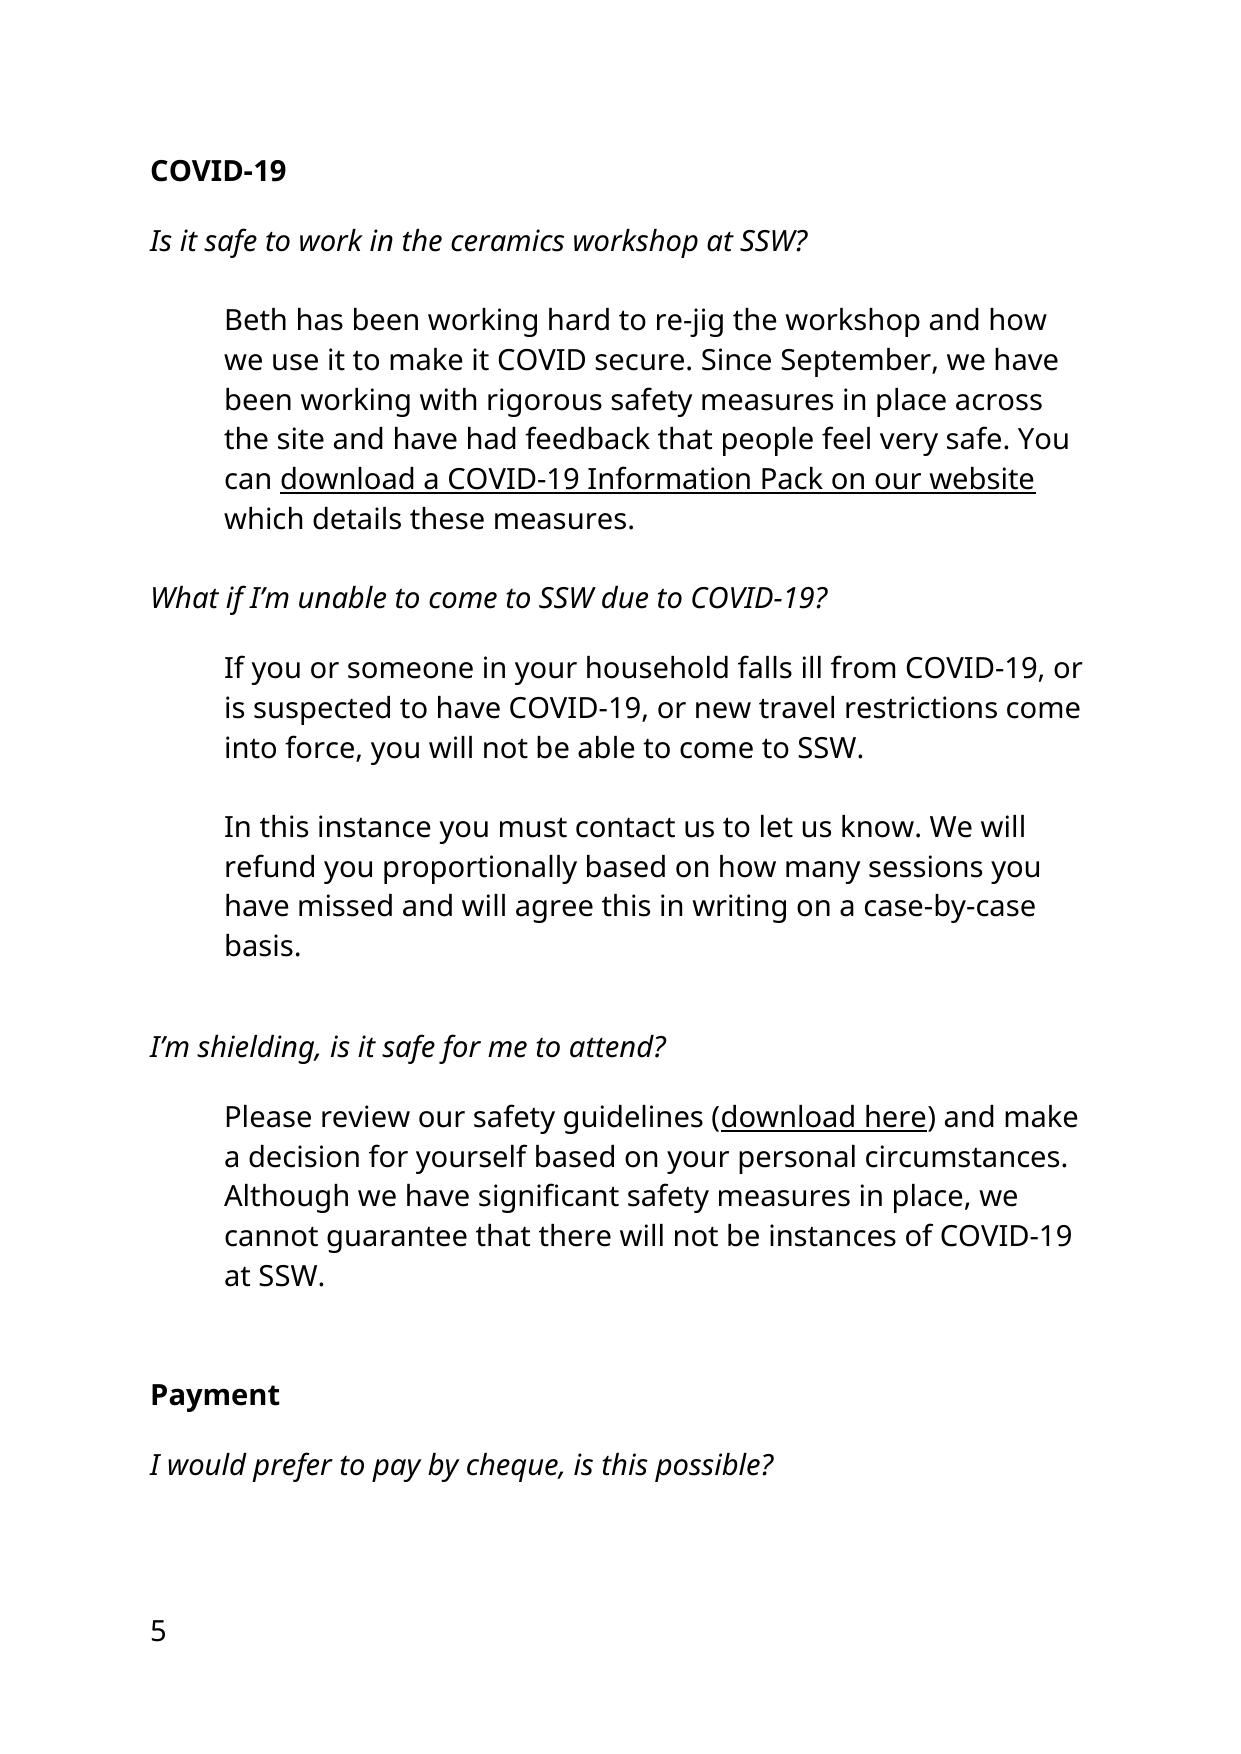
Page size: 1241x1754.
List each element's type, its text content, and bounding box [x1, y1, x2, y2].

text In this instance you must contact us to let us know. We will refund you proportionally based on how many sessions you have missed and will agree this in writing on a case-by-case basis. [224, 806, 1090, 965]
text Payment [150, 1374, 1090, 1444]
text I would prefer to pay by cheque, is this possible? [150, 1444, 1090, 1514]
text Please review our safety guidelines (download here) and make a decision for yourself based on your personal circumstances. Although we have significant safety measures in place, we cannot guarantee that there will not be instances of COVID-19 at SSW. [150, 1096, 1090, 1295]
text If you or someone in your household falls ill from COVID-19, or is suspected to have COVID-19, or new travel restrictions come into force, you will not be able to come to SSW. [150, 648, 1090, 767]
text COVID-19 [150, 150, 1090, 220]
text I’m shielding, is it safe for me to attend? [150, 1026, 1090, 1066]
text Beth has been working hard to re-jig the workshop and how we use it to make it COVID secure. Since September, we have been working with rigorous safety measures in place across the site and have had feedback that people feel very safe. You can download a COVID-19 Information Pack on our website which details these measures. [150, 299, 1090, 538]
text Is it safe to work in the ceramics workshop at SSW? [150, 220, 1090, 260]
text What if I’m unable to come to SSW due to COVID-19? [150, 577, 1090, 617]
